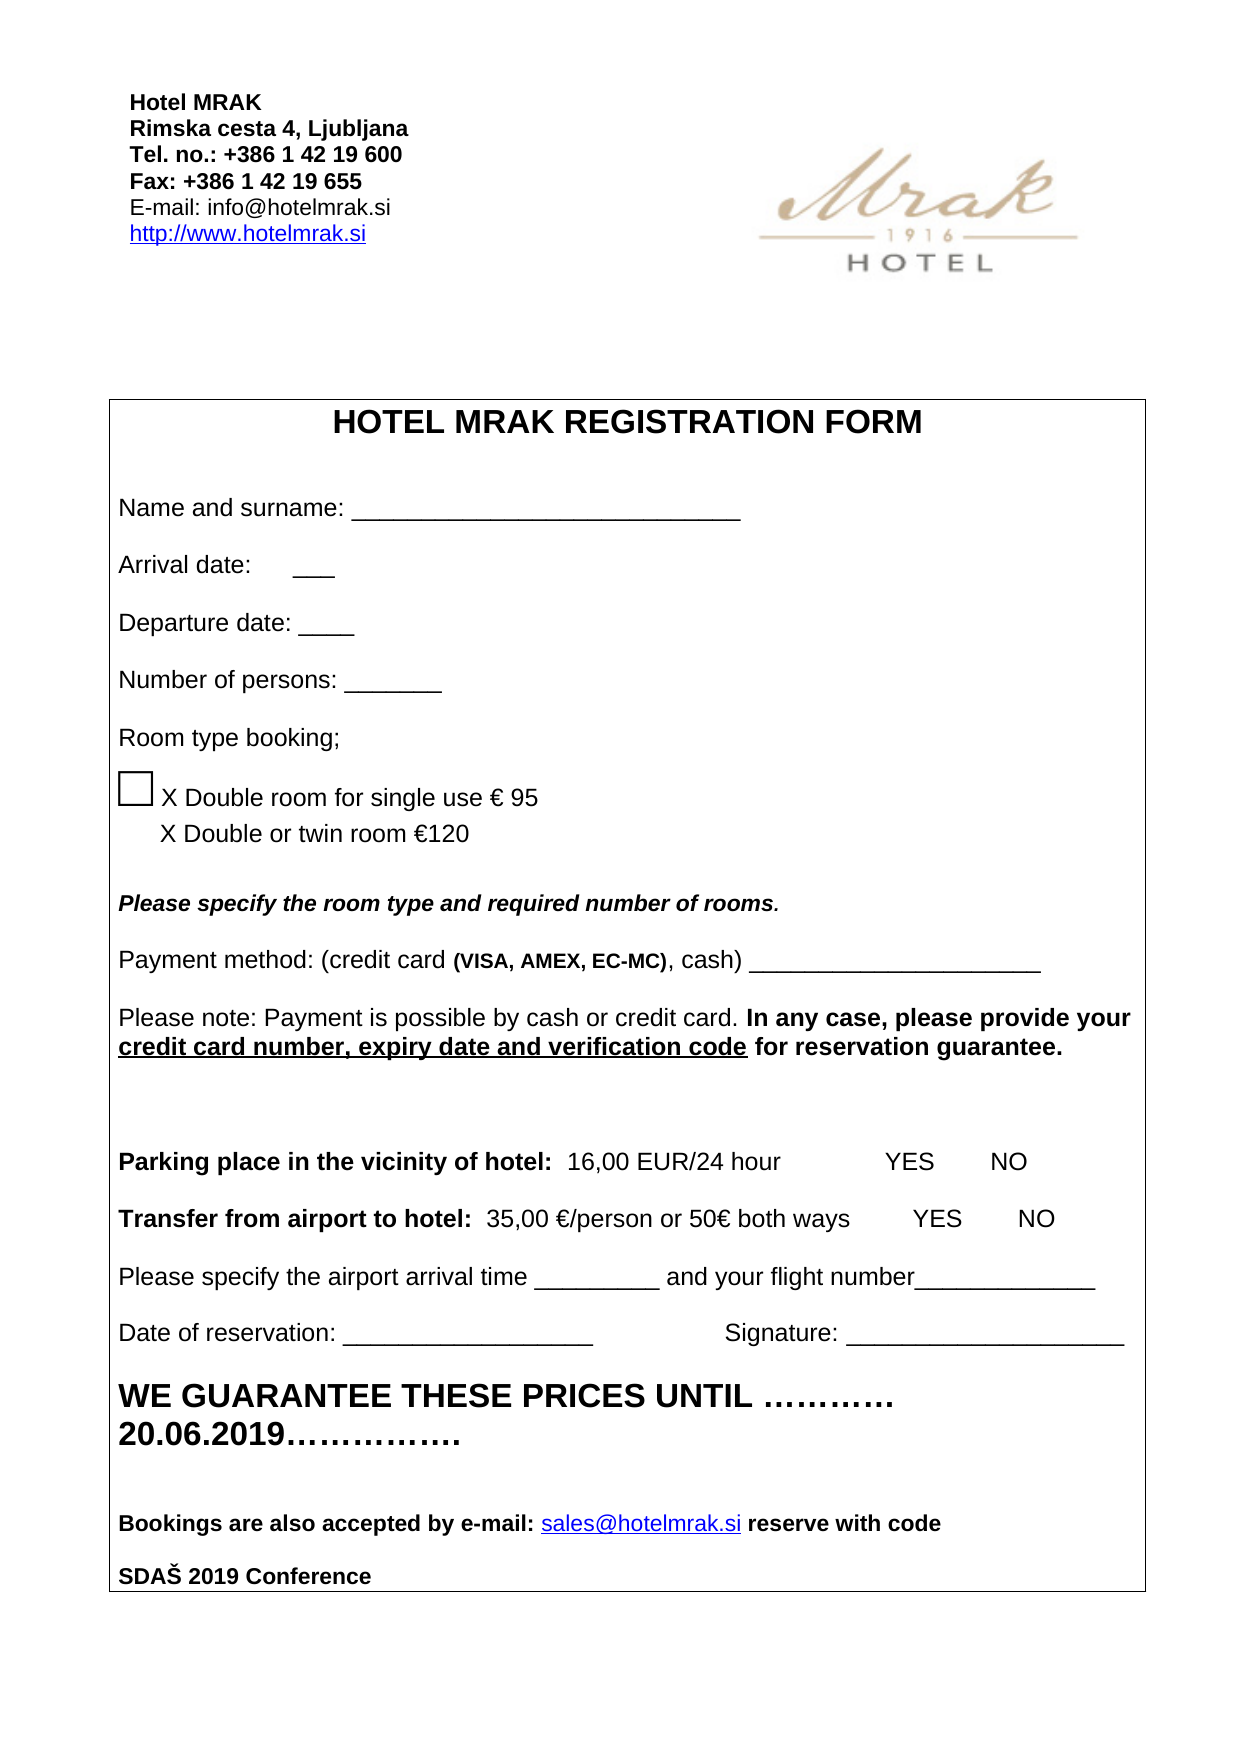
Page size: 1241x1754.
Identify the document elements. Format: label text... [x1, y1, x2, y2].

text X Double or twin room €120 [118, 819, 1137, 847]
text Name and surname: ____________________________ [118, 493, 1137, 522]
text Parking place in the vicinity of hotel: 16,00 EUR/24 hour YES NO [118, 1146, 1137, 1175]
text Please specify the room type and required number of rooms. [118, 890, 1137, 916]
text SDAŠ 2019 Conference [110, 1560, 1145, 1591]
table_header Hotel MRAK Rimska cesta 4, Ljubljana Tel. no.: +386 1 42 19 600 Fax: +386 1 42 19 655 E-mail: info@hotelmrak.si http://www.hotelmrak.si [118, 89, 624, 356]
table_header [624, 89, 1137, 356]
text Transfer from airport to hotel: 35,00 €/person or 50€ both ways YES NO [118, 1204, 1137, 1233]
picture [711, 88, 1126, 331]
text Number of persons: _______ [118, 665, 1137, 694]
text □ X Double room for single use € 95 [118, 752, 1137, 819]
text Departure date: ____ [118, 608, 1137, 637]
text Room type booking; [118, 723, 1137, 752]
text HOTEL MRAK REGISTRATION FORM [110, 400, 1145, 440]
text Bookings are also accepted by e-mail: sales@hotelmrak.si reserve with code [118, 1510, 1137, 1536]
text Please note: Payment is possible by cash or credit card. In any case, please provide your credit card number, expiry date and verification code for reservation guarantee. [118, 1003, 1137, 1060]
text Date of reservation: __________________ Signature: ____________________ [118, 1318, 1137, 1347]
text Payment method: (credit card (VISA, AMEX, EC-MC), cash) _____________________ [118, 945, 1137, 974]
text Please specify the airport arrival time _________ and your flight number_____________ [118, 1261, 1137, 1290]
text Arrival date: ___ [118, 550, 1137, 579]
text WE GUARANTEE THESE PRICES UNTIL …………20.06.2019……………. [118, 1376, 1137, 1453]
